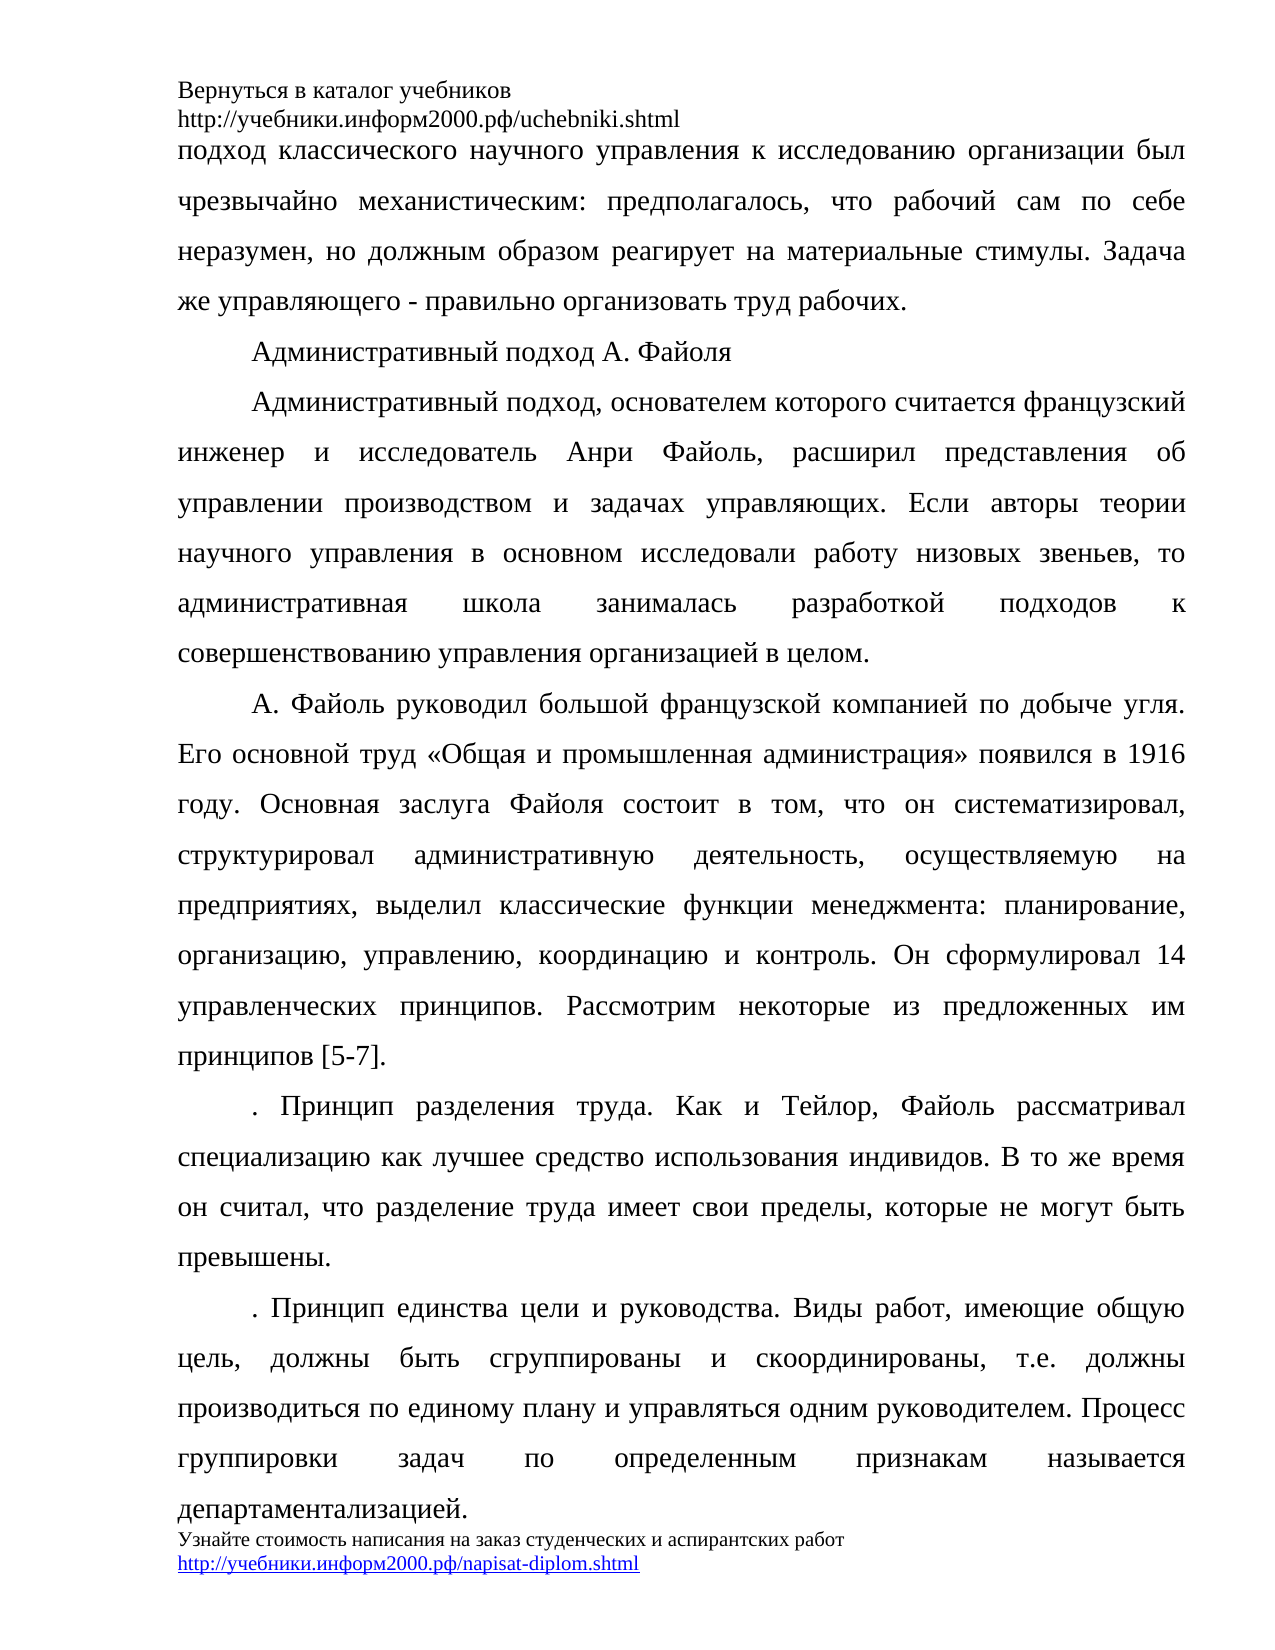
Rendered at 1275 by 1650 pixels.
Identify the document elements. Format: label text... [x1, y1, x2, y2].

text . Принцип единства цели и руководства. Виды работ, имеющие общую цель, должны быть сгруппированы и скоординированы, т.е. должны производиться по единому плану и управляться одним руководителем. Процесс группировки задач по определенным признакам называется департаментализацией. [177, 1290, 1186, 1524]
text А. Файоль руководил большой французской компанией по добыче угля. Его основной труд «Общая и промышленная администрация» появился в 1916 году. Основная заслуга Файоля состоит в том, что он систематизировал, структурировал административную деятельность, осуществляемую на предприятиях, выделил классические функции менеджмента: планирование, организацию, управлению, координацию и контроль. Он сформулировал 14 управленческих принципов. Рассмотрим некоторые из предложенных им принципов [5-7]. [177, 686, 1186, 1072]
text Административный подход А. Файоля [177, 334, 1186, 367]
text Административный подход, основателем которого считается французский инженер и исследователь Анри Файоль, расширил представления об управлении производством и задачах управляющих. Если авторы теории научного управления в основном исследовали работу низовых звеньев, то административная школа занималась разработкой подходов к совершенствованию управления организацией в целом. [177, 384, 1186, 669]
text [177, 132, 1186, 317]
text . Принцип разделения труда. Как и Тейлор, Файоль рассматривал специализацию как лучшее средство использования индивидов. В то же время он считал, что разделение труда имеет свои пределы, которые не могут быть превышены. [177, 1088, 1186, 1273]
